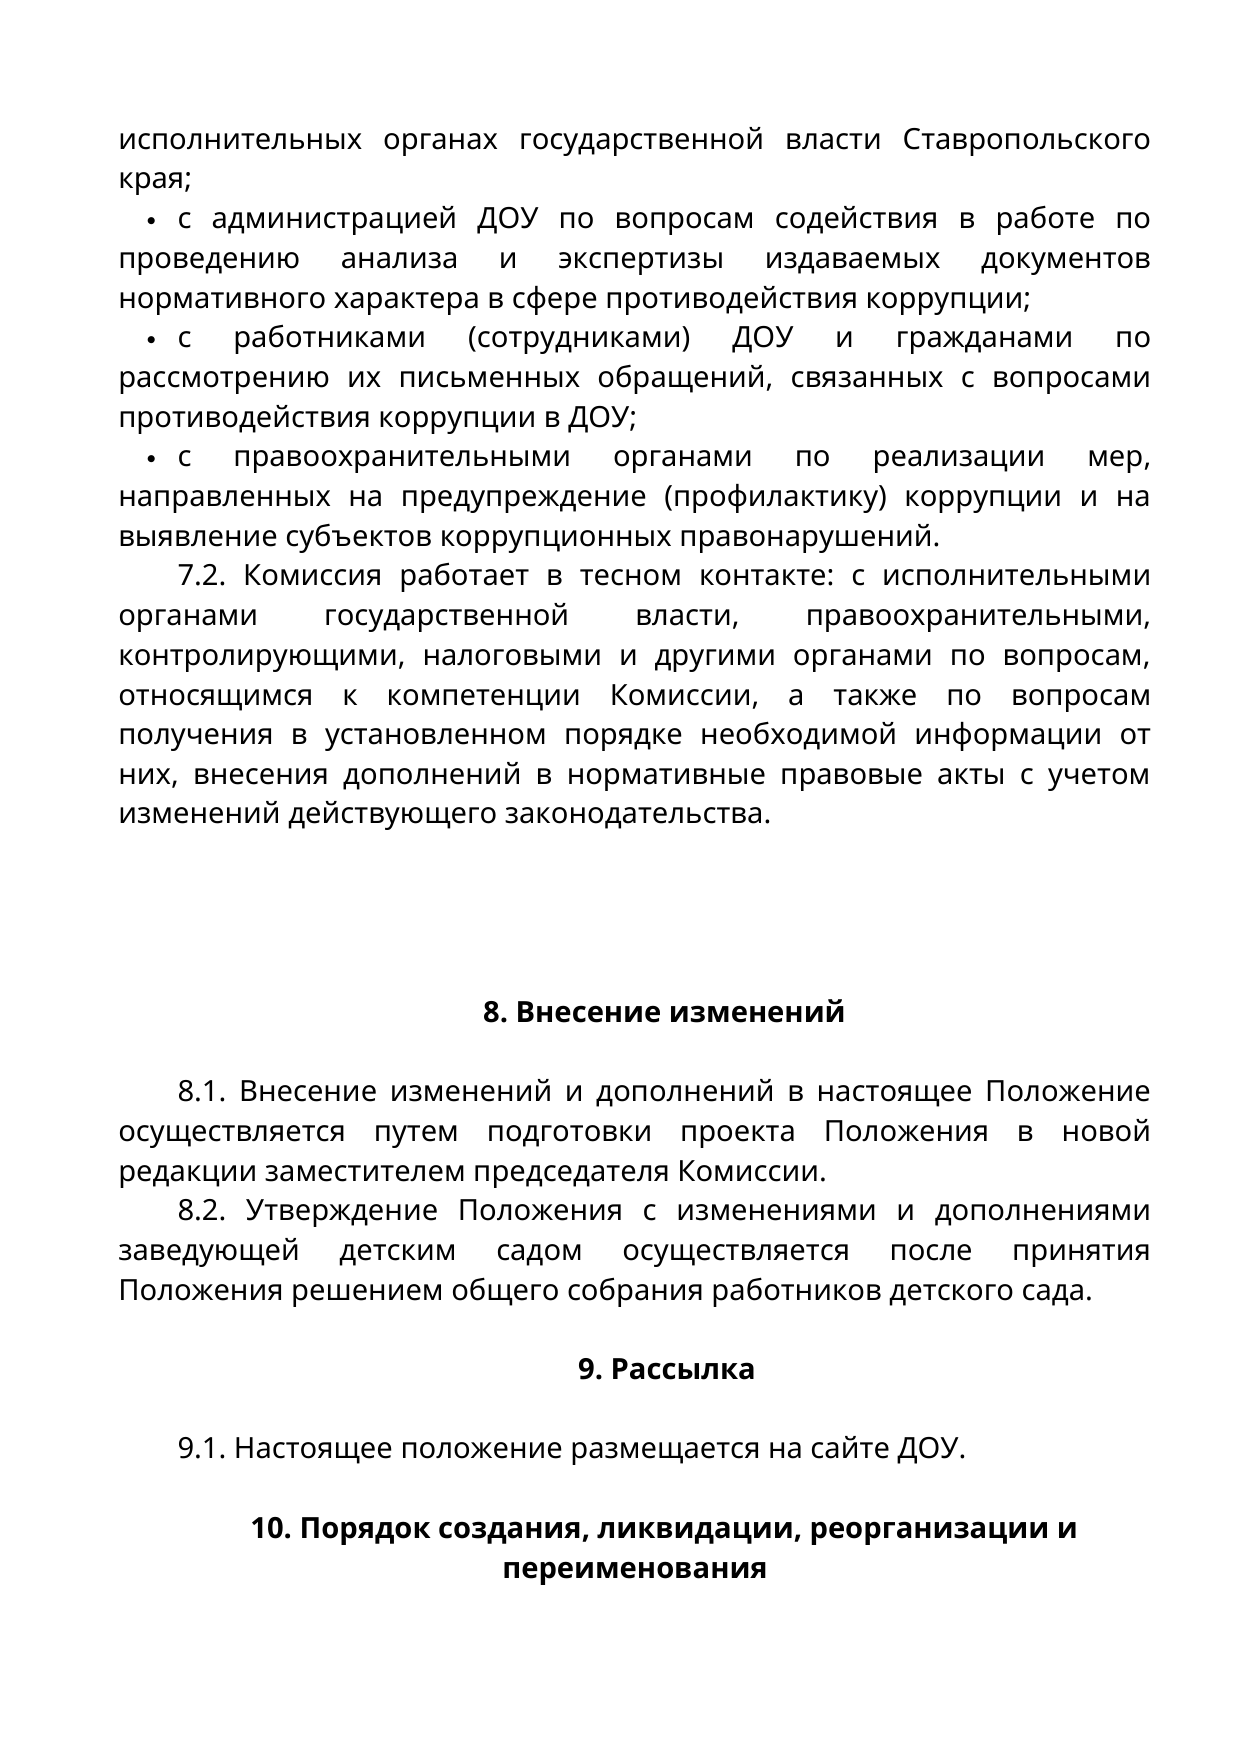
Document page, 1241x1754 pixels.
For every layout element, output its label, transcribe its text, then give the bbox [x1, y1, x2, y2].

list с администрацией ДОУ по вопросам содействия в работе по проведению анализа и экспертизы издаваемых документов нормативного характера в сфере противодействия коррупции; [118, 197, 1152, 317]
text 8.2. Утверждение Положения с изменениями и дополнениями заведующей детским садом осуществляется после принятия Положения решением общего собрания работников детского сада. [118, 1190, 1152, 1309]
text 9.1. Настоящее положение размещается на сайте ДОУ. [118, 1428, 1152, 1467]
text 8.1. Внесение изменений и дополнений в настоящее Положение осуществляется путем подготовки проекта Положения в новой редакции заместителем председателя Комиссии. [118, 1071, 1152, 1190]
list с работниками (сотрудниками) ДОУ и гражданами по рассмотрению их письменных обращений, связанных с вопросами противодействия коррупции в ДОУ; [118, 317, 1152, 436]
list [118, 118, 1152, 197]
text 9. Рассылка [123, 1348, 1152, 1388]
text 7.2. Комиссия работает в тесном контакте: с исполнительными органами государственной власти, правоохранительными, контролирующими, налоговыми и другими органами по вопросам, относящимся к компетенции Комиссии, а также по вопросам получения в установленном порядке необходимой информации от них, внесения дополнений в нормативные правовые акты с учетом изменений действующего законодательства. [118, 555, 1152, 832]
text 8. Внесение изменений [118, 991, 1152, 1031]
text 10. Порядок создания, ликвидации, реорганизации и переименования [118, 1507, 1152, 1587]
list с правоохранительными органами по реализации мер, направленных на предупреждение (профилактику) коррупции и на выявление субъектов коррупционных правонарушений. [118, 436, 1152, 555]
